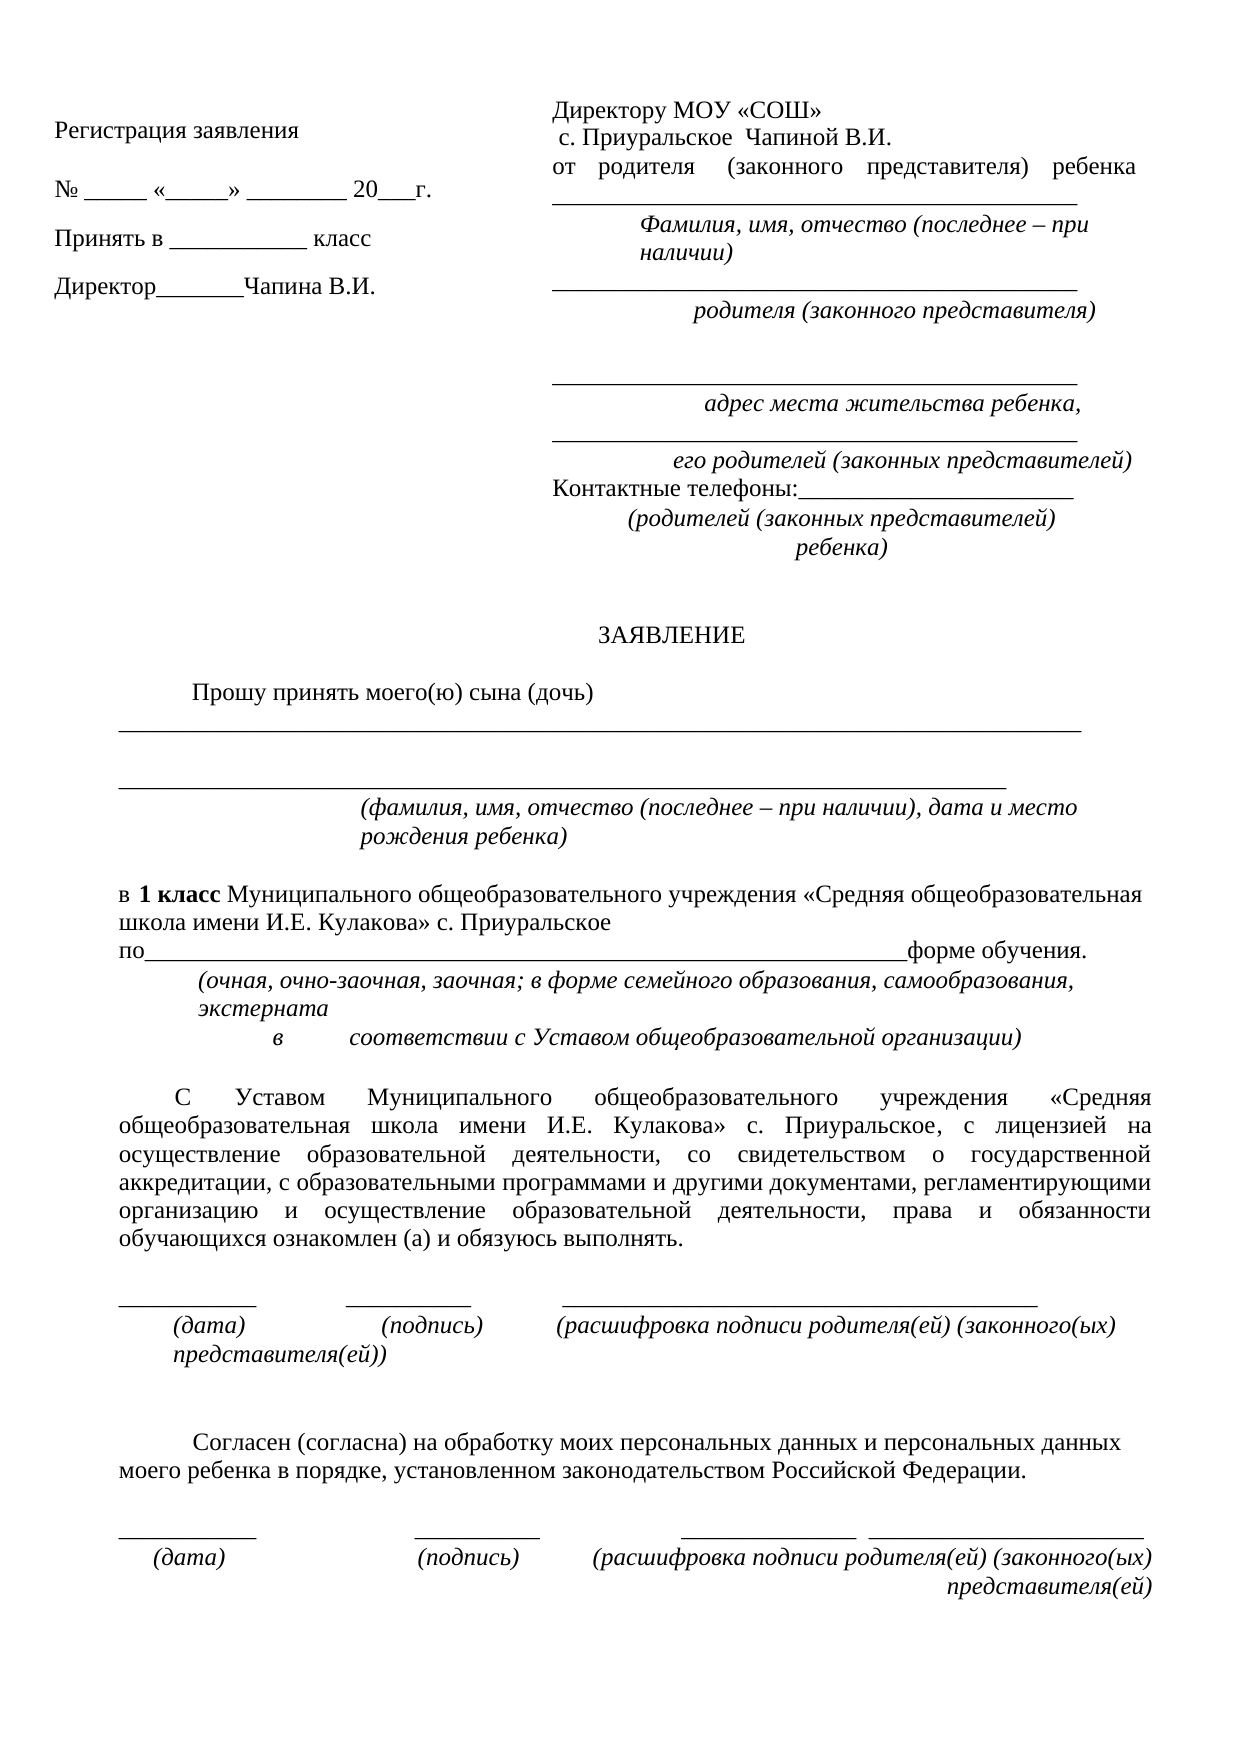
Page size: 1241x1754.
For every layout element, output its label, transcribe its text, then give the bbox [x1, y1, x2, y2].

text ___________ __________ ______________ ______________________ [119, 1513, 1152, 1541]
list _____ «_____» ________ 20___г. Принять в ___________ класс Директор_______Чапина В.И. [54, 174, 439, 299]
text __________________________________________ [552, 417, 1152, 445]
text (дата) (подпись) (расшифровка подписи родителя(ей) (законного(ых) представителя(ей) [54, 1542, 1152, 1599]
text Фамилия, имя, отчество (последнее – при наличии) [639, 209, 1152, 266]
text с. Приуральское Чапиной В.И. [552, 123, 1037, 151]
text _______________________________________________________________________ [119, 763, 1152, 792]
text родителя (законного представителя) [694, 295, 1152, 324]
text (фамилия, имя, отчество (последнее – при наличии), дата и место рождения ребенка) [360, 792, 1152, 850]
text __________________________________________ [552, 361, 1152, 388]
text Согласен (согласна) на обработку моих персональных данных и персональных данных моего ребенка в порядке, установленном законодательством Российской Федерации. [119, 1429, 1150, 1484]
text Директору МОУ «СОШ» [552, 96, 1037, 123]
text (родителей (законных представителей) [531, 503, 1152, 531]
text (очная, очно-заочная, заочная; в форме семейного образования, самообразования, экстерната [198, 965, 1152, 1022]
text ___________ __________ ______________________________________ [119, 1281, 1152, 1310]
text Контактные телефоны:______________________ [552, 474, 1152, 502]
text __________________________________________ [552, 180, 1152, 208]
text Регистрация заявления [54, 116, 477, 144]
text Прошу принять моего(ю) сына (дочь) [192, 677, 1152, 706]
list 1 класс Муниципального общеобразовательного учреждения «Средняя общеобразовательная школа имени И.Е. Кулакова» с. Приуральское по_____________________________________________________________форме обучения. [118, 879, 1150, 964]
text __________________________________________ [552, 266, 1152, 294]
text его родителей (законных представителей) [673, 446, 1152, 474]
text ЗАЯВЛЕНИЕ [598, 620, 1152, 648]
text адрес места жительства ребенка, [704, 388, 1152, 417]
text от родителя (законного представителя) ребенка [552, 151, 1152, 180]
list Уставом Муниципального общеобразовательного учреждения «Средняя общеобразовательная школа имени И.Е. Кулакова» с. Приуральское, с лицензией на осуществление образовательной деятельности, со свидетельством о государственной аккредитации, с образовательными программами и другими документами, регламентирующими организацию и осуществление образовательной деятельности, права и обязанности обучающихся ознакомлен (а) и обязуюсь выполнять. [119, 1083, 1152, 1252]
list соответствии с Уставом общеобразовательной организации) [272, 1022, 1152, 1051]
text ребенка) [531, 532, 1152, 560]
text _____________________________________________________________________________ [119, 706, 1152, 735]
text (дата) (подпись) (расшифровка подписи родителя(ей) (законного(ых) представителя(ей)) [173, 1310, 1152, 1368]
